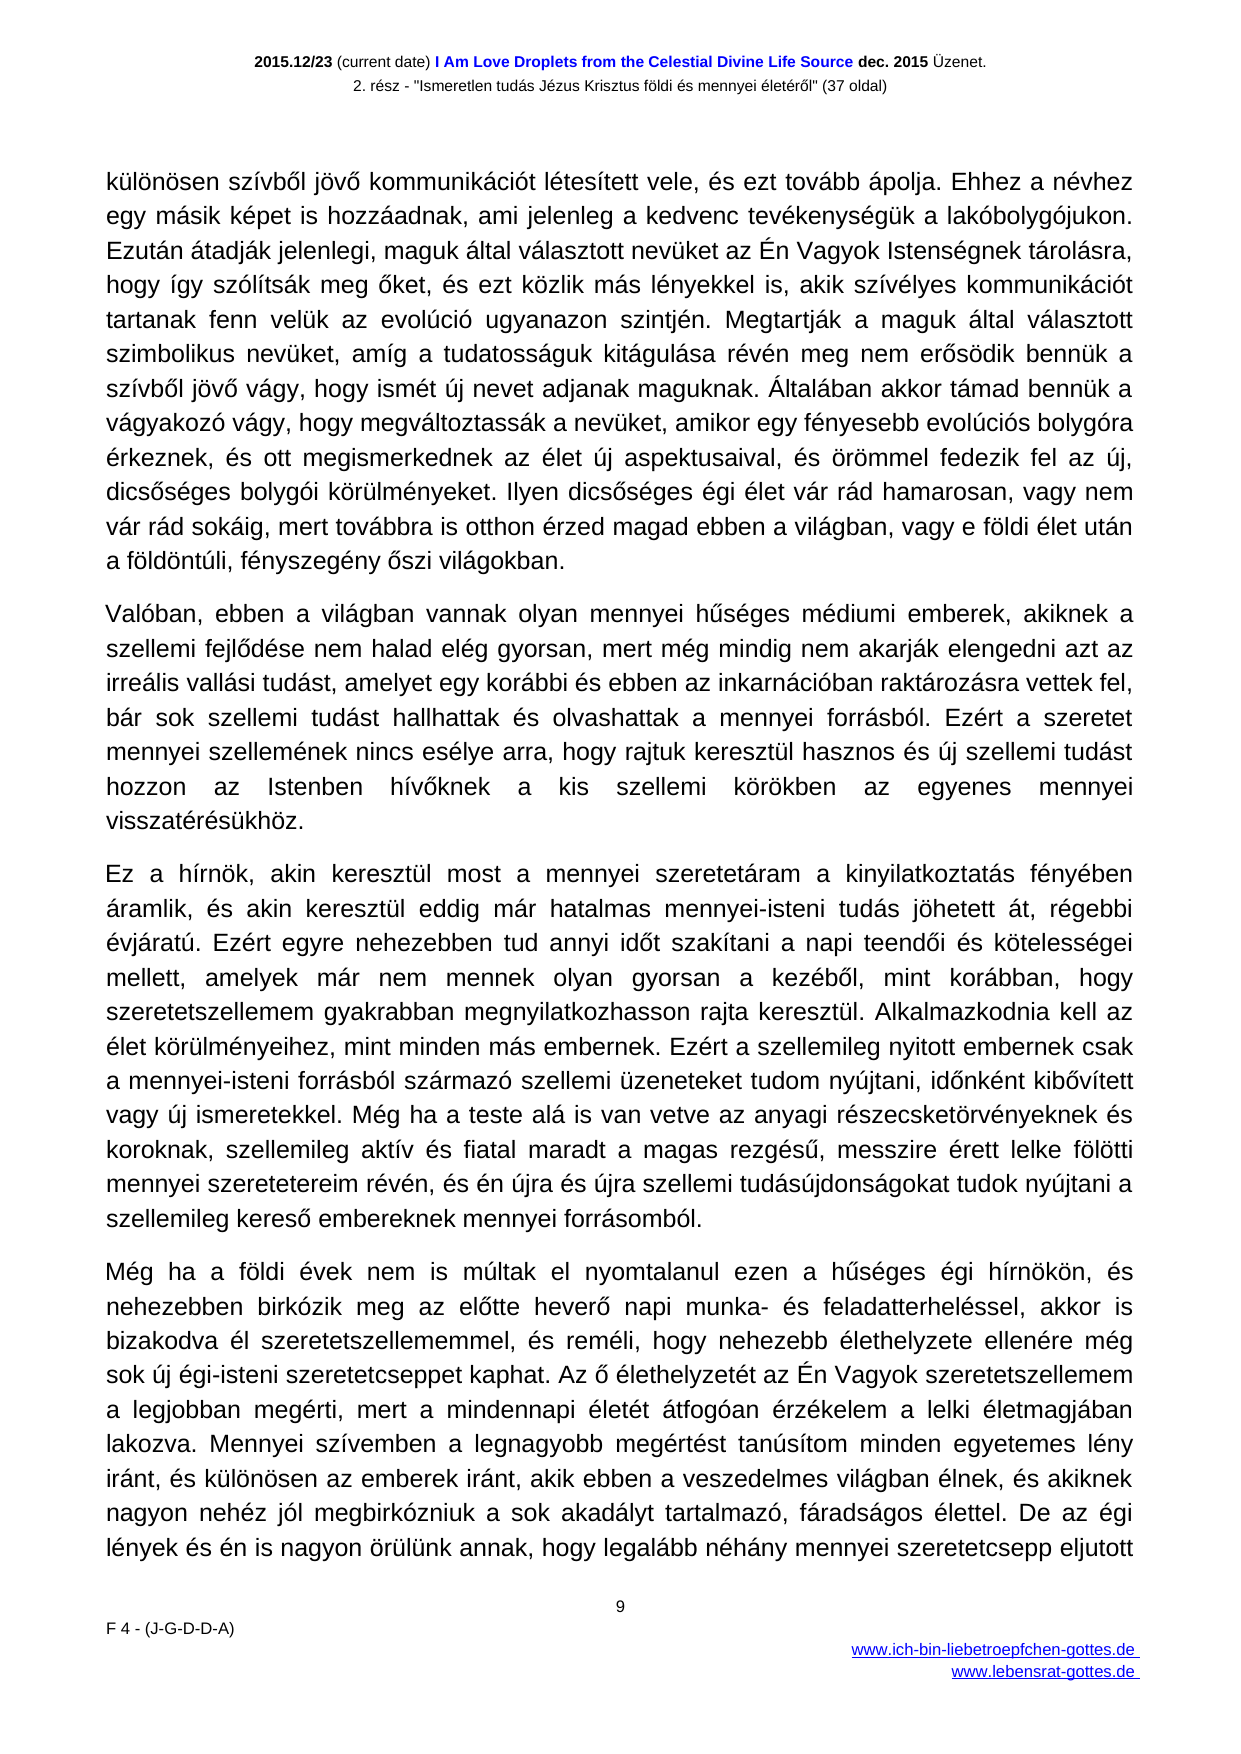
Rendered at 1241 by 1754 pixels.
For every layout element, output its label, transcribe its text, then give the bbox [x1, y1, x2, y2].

text Valóban, ebben a világban vannak olyan mennyei hűséges médiumi emberek, akiknek a szellemi fejlődése nem halad elég gyorsan, mert még mindig nem akarják elengedni azt az irreális vallási tudást, amelyet egy korábbi és ebben az inkarnációban raktározásra vettek fel, bár sok szellemi tudást hallhattak és olvashattak a mennyei forrásból. Ezért a szeretet mennyei szellemének nincs esélye arra, hogy rajtuk keresztül hasznos és új szellemi tudást hozzon az Istenben hívőknek a kis szellemi körökben az egyenes mennyei visszatérésükhöz. [105, 599, 1135, 835]
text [105, 167, 1135, 575]
text Ez a hírnök, akin keresztül most a mennyei szeretetáram a kinyilatkoztatás fényében áramlik, és akin keresztül eddig már hatalmas mennyei-isteni tudás jöhetett át, régebbi évjáratú. Ezért egyre nehezebben tud annyi időt szakítani a napi teendői és kötelességei mellett, amelyek már nem mennek olyan gyorsan a kezéből, mint korábban, hogy szeretetszellemem gyakrabban megnyilatkozhasson rajta keresztül. Alkalmazkodnia kell az élet körülményeihez, mint minden más embernek. Ezért a szellemileg nyitott embernek csak a mennyei-isteni forrásból származó szellemi üzeneteket tudom nyújtani, időnként kibővített vagy új ismeretekkel. Még ha a teste alá is van vetve az anyagi részecsketörvényeknek és koroknak, szellemileg aktív és fiatal maradt a magas rezgésű, messzire érett lelke fölötti mennyei szeretetereim révén, és én újra és újra szellemi tudásújdonságokat tudok nyújtani a szellemileg kereső embereknek mennyei forrásomból. [105, 859, 1135, 1233]
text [105, 1257, 1135, 1562]
